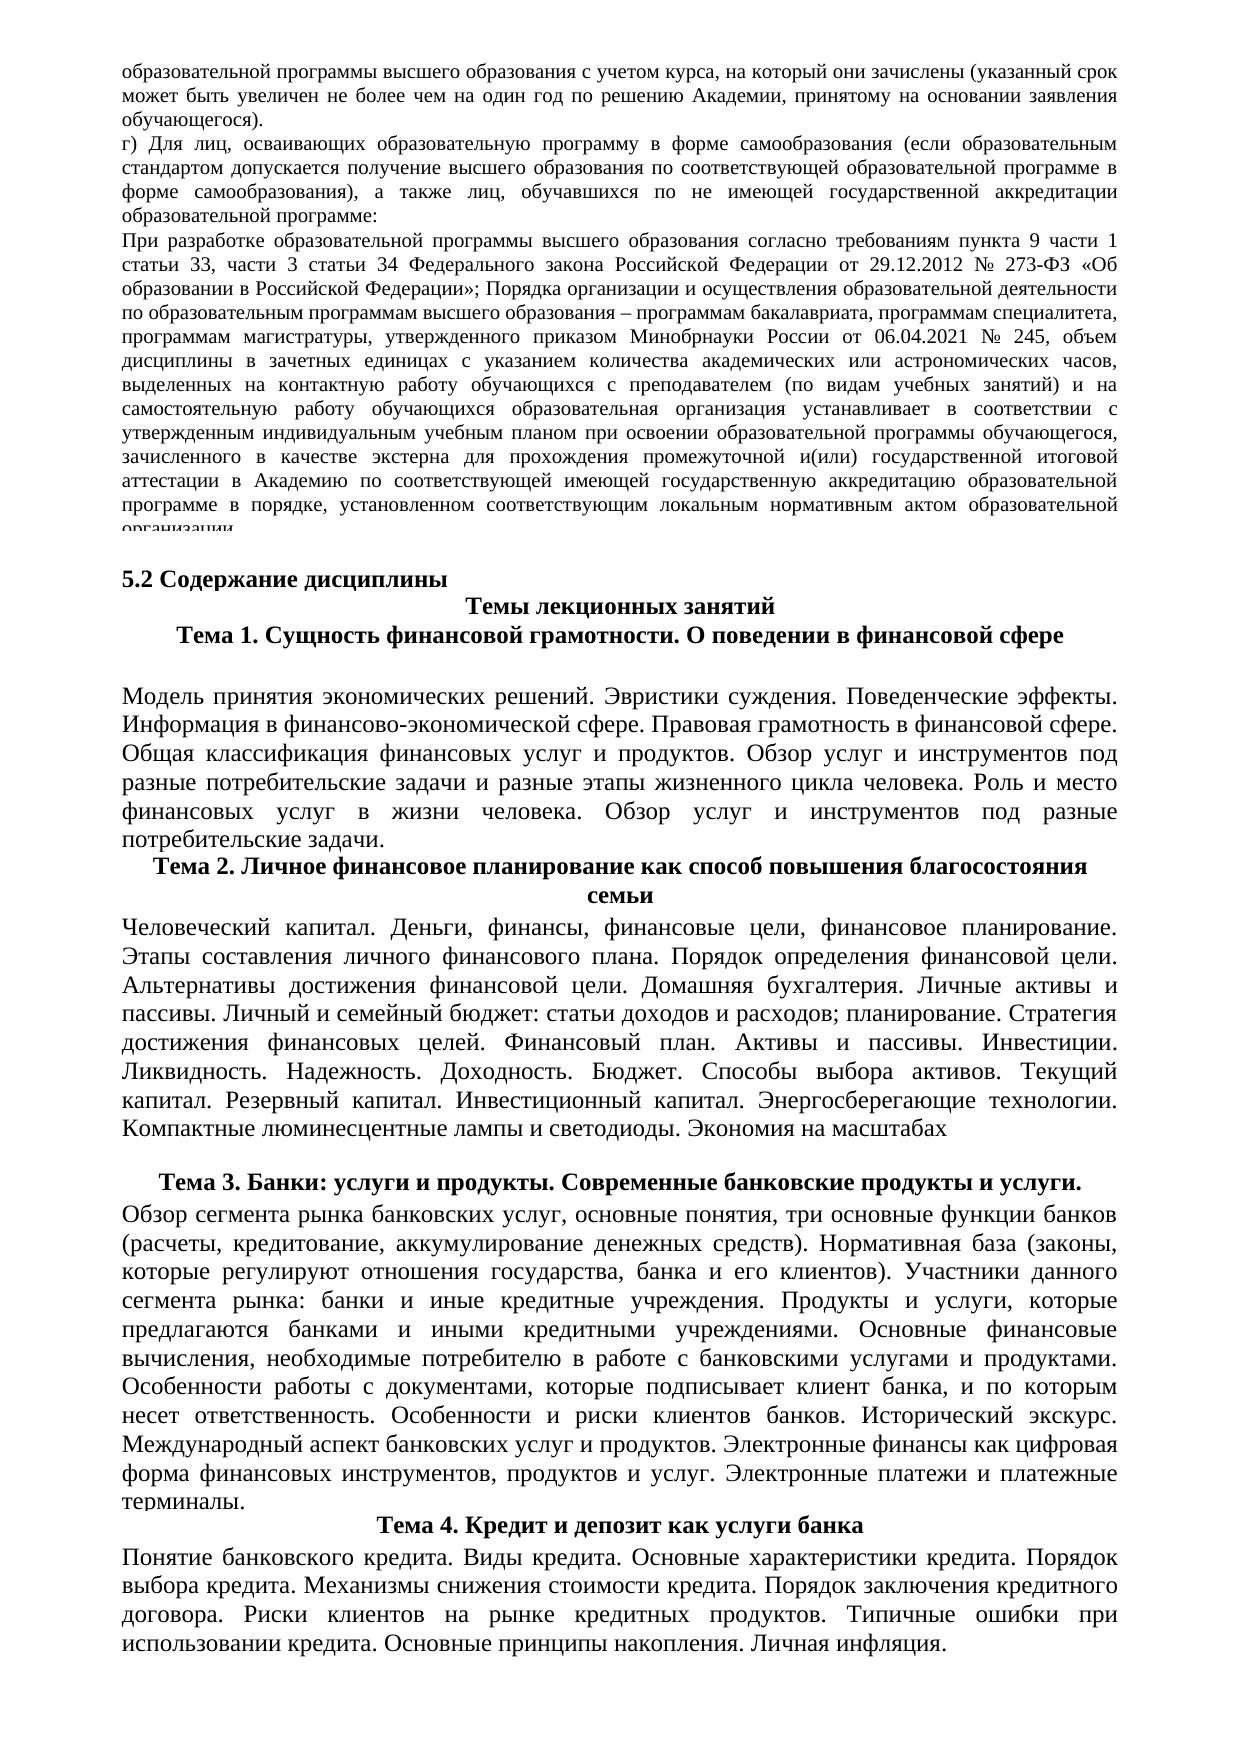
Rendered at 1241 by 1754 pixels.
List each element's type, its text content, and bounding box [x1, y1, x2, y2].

table_cell Тема 1. Сущность финансовой грамотности. О поведении в финансовой сфере [118, 620, 1122, 681]
table_header образовательной программы высшего образования с учетом курса, на который они зачислены (указанный срок может быть увеличен не более чем на один год по решению Академии, принятому на основании заявления обучающегося). г) Для лиц, осваивающих образовательную программу в форме самообразования (если образовательным стандартом допускается получение высшего образования по соответствующей образовательной программе в форме самообразования), а также лиц, обучавшихся по не имеющей государственной аккредитации образовательной программе: При разработке образовательной программы высшего образования согласно требованиям пункта 9 части 1 статьи 33, части 3 статьи 34 Федерального закона Российской Федерации от 29.12.2012 № 273-ФЗ «Об образовании в Российской Федерации»; Порядка организации и осуществления образовательной деятельности по образовательным программам высшего образования – программам бакалавриата, программам специалитета, программам магистратуры, утвержденного приказом Минобрнауки России от 06.04.2021 № 245, объем дисциплины в зачетных единицах с указанием количества академических или астрономических часов, выделенных на контактную работу обучающихся с преподавателем (по видам учебных занятий) и на самостоятельную работу обучающихся образовательная организация устанавливает в соответствии с утвержденным индивидуальным учебным планом при освоении образовательной программы обучающегося, зачисленного в качестве экстерна для прохождения промежуточной и(или) государственной итоговой аттестации в Академию по соответствующей имеющей государственную аккредитацию образовательной программе в порядке, установленном соответствующим локальным нормативным актом образовательной организации. [118, 59, 1122, 530]
table_cell Понятие банковского кредита. Виды кредита. Основные характеристики кредита. Порядок выбора кредита. Механизмы снижения стоимости кредита. Порядок заключения кредитного договора. Риски клиентов на рынке кредитных продуктов. Типичные ошибки при использовании кредита. Основные принципы накопления. Личная инфляция. [118, 1542, 1122, 1662]
table_cell Тема 4. Кредит и депозит как услуги банка [118, 1510, 1122, 1542]
table_cell Тема 3. Банки: услуги и продукты. Современные банковские продукты и услуги. [118, 1167, 1122, 1199]
table_cell Модель принятия экономических решений. Эвристики суждения. Поведенческие эффекты. Информация в финансово-экономической сфере. Правовая грамотность в финансовой сфере. Общая классификация финансовых услуг и продуктов. Обзор услуг и инструментов под разные потребительские задачи и разные этапы жизненного цикла человека. Роль и место финансовых услуг в жизни человека. Обзор услуг и инструментов под разные потребительские задачи. [118, 681, 1122, 851]
table_cell Обзор сегмента рынка банковских услуг, основные понятия, три основные функции банков (расчеты, кредитование, аккумулирование денежных средств). Нормативная база (законы, которые регулируют отношения государства, банка и его клиентов). Участники данного сегмента рынка: банки и иные кредитные учреждения. Продукты и услуги, которые предлагаются банками и иными кредитными учреждениями. Основные финансовые вычисления, необходимые потребителю в работе с банковскими услугами и продуктами. Особенности работы с документами, которые подписывает клиент банка, и по которым несет ответственность. Особенности и риски клиентов банков. Исторический экскурс. Международный аспект банковских услуг и продуктов. Электронные финансы как цифровая форма финансовых инструментов, продуктов и услуг. Электронные платежи и платежные терминалы. [118, 1199, 1122, 1510]
table_cell Тема 2. Личное финансовое планирование как способ повышения благосостояния семьи [118, 851, 1122, 912]
table_cell Человеческий капитал. Деньги, финансы, финансовые цели, финансовое планирование. Этапы составления личного финансового плана. Порядок определения финансовой цели. Альтернативы достижения финансовой цели. Домашняя бухгалтерия. Личные активы и пассивы. Личный и семейный бюджет: статьи доходов и расходов; планирование. Стратегия достижения финансовых целей. Финансовый план. Активы и пассивы. Инвестиции. Ликвидность. Надежность. Доходность. Бюджет. Способы выбора активов. Текущий капитал. Резервный капитал. Инвестиционный капитал. Энергосберегающие технологии. Компактные люминесцентные лампы и светодиоды. Экономия на масштабах [118, 912, 1122, 1167]
table_cell Темы лекционных занятий [118, 591, 1122, 620]
table_cell 5.2 Содержание дисциплины [118, 530, 1122, 591]
